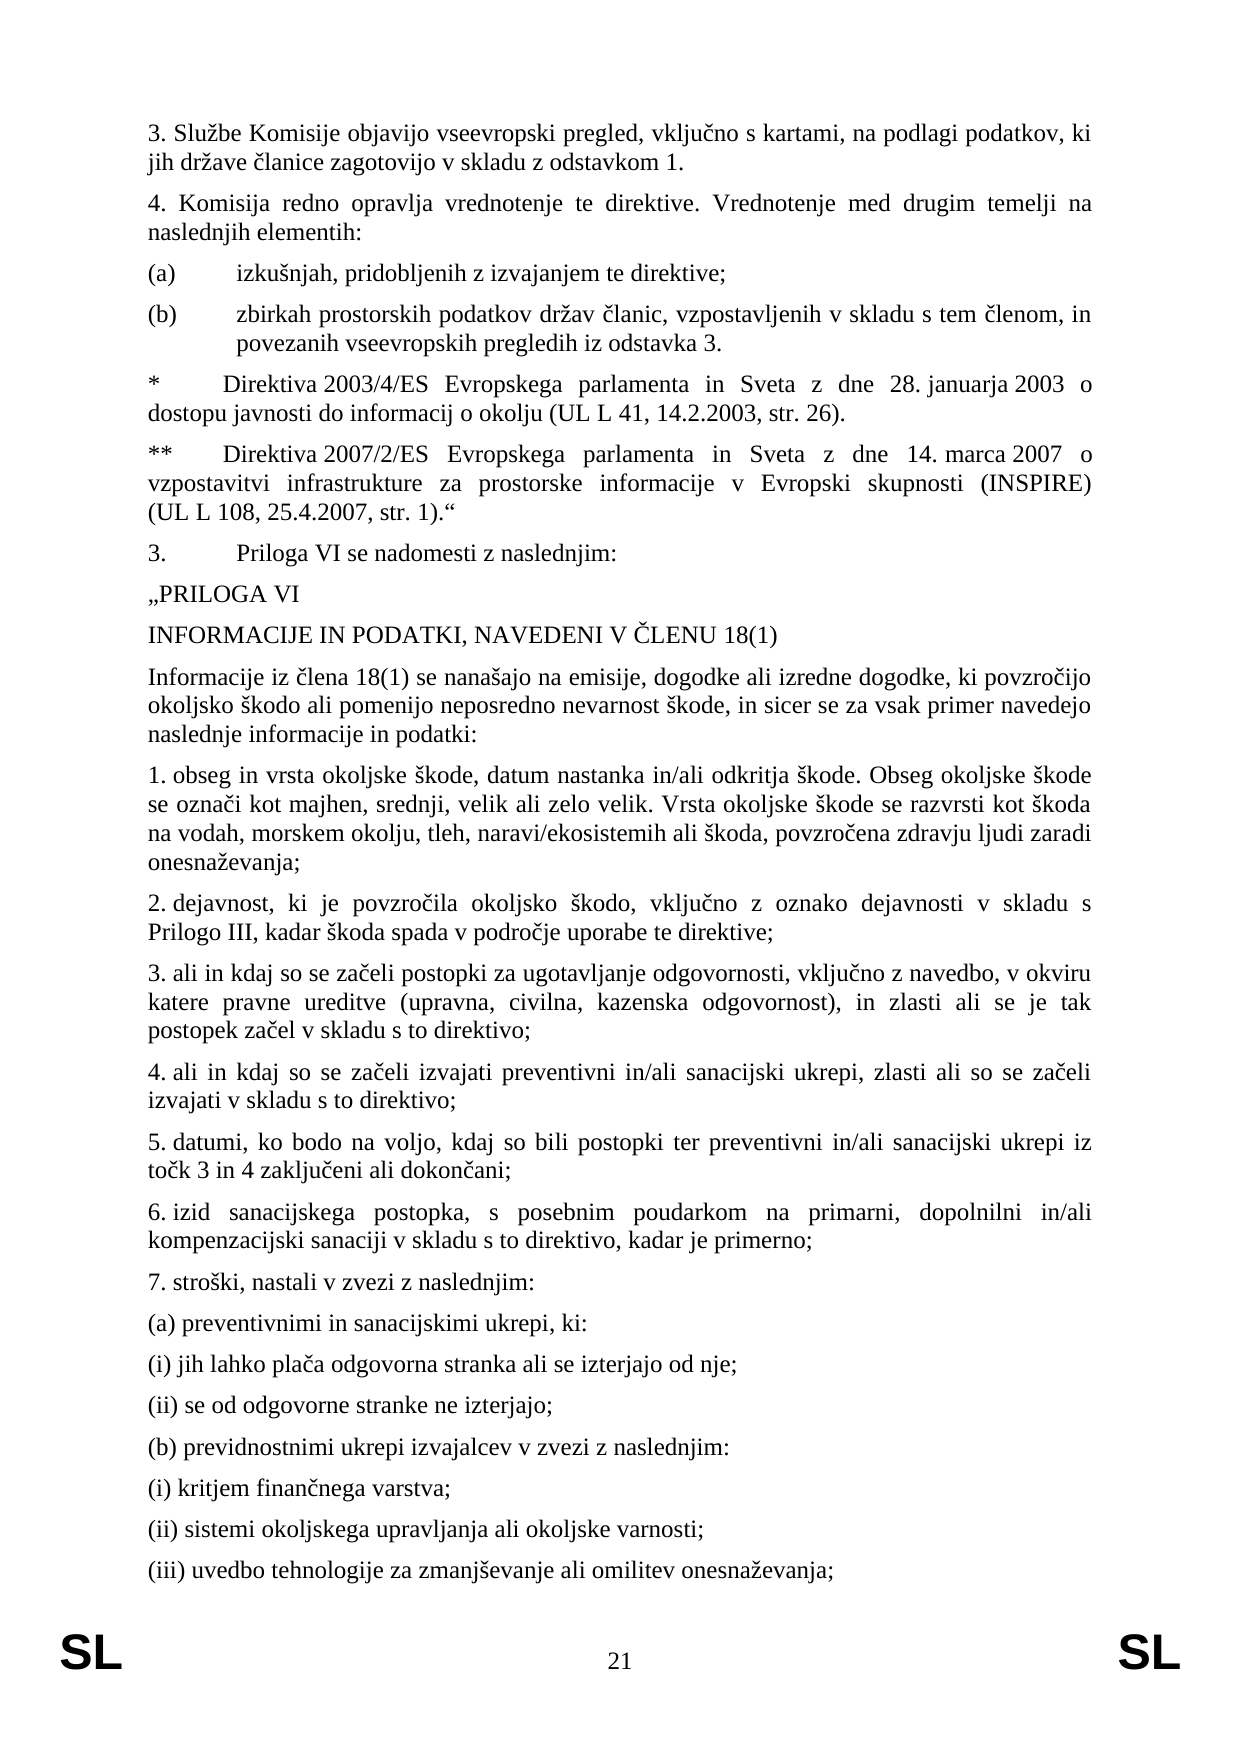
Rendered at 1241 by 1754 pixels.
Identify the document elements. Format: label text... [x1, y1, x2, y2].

text (ii) se od odgovorne stranke ne izterjajo; [148, 1391, 1093, 1419]
text (i) jih lahko plača odgovorna stranka ali se izterjajo od nje; [148, 1349, 1093, 1378]
text (b) previdnostnimi ukrepi izvajalcev v zvezi z naslednjim: [148, 1432, 1093, 1461]
text 4. ali in kdaj so se začeli izvajati preventivni in/ali sanacijski ukrepi, zlasti ali so se začeli izvajati v skladu s to direktivo; [148, 1057, 1093, 1114]
text ** Direktiva 2007/2/ES Evropskega parlamenta in Sveta z dne 14. marca 2007 o vzpostavitvi infrastrukture za prostorske informacije v Evropski skupnosti (INSPIRE) (UL L 108, 25.4.2007, str. 1).“ [148, 439, 1093, 526]
text * Direktiva 2003/4/ES Evropskega parlamenta in Sveta z dne 28. januarja 2003 o dostopu javnosti do informacij o okolju (UL L 41, 14.2.2003, str. 26). [148, 369, 1093, 427]
text 1. obseg in vrsta okoljske škode, datum nastanka in/ali odkritja škode. Obseg okoljske škode se označi kot majhen, srednji, velik ali zelo velik. Vrsta okoljske škode se razvrsti kot škoda na vodah, morskem okolju, tleh, naravi/ekosistemih ali škoda, povzročena zdravju ljudi zaradi onesnaževanja; [148, 761, 1093, 876]
text (iii) uvedbo tehnologije za zmanjševanje ali omilitev onesnaževanja; [148, 1556, 1093, 1584]
text „PRILOGA VI [148, 579, 1093, 608]
text 7. stroški, nastali v zvezi z naslednjim: [148, 1267, 1093, 1296]
text (ii) sistemi okoljskega upravljanja ali okoljske varnosti; [148, 1514, 1093, 1543]
text INFORMACIJE IN PODATKI, NAVEDENI V ČLENU 18(1) [148, 621, 1093, 649]
text 5. datumi, ko bodo na voljo, kdaj so bili postopki ter preventivni in/ali sanacijski ukrepi iz točk 3 in 4 zaključeni ali dokončani; [148, 1127, 1093, 1184]
text Informacije iz člena 18(1) se nanašajo na emisije, dogodke ali izredne dogodke, ki povzročijo okoljsko škodo ali pomenijo neposredno nevarnost škode, in sicer se za vsak primer navedejo naslednje informacije in podatki: [148, 662, 1093, 748]
list izkušnjah, pridobljenih z izvajanjem te direktive; [148, 258, 1093, 287]
text 4. Komisija redno opravlja vrednotenje te direktive. Vrednotenje med drugim temelji na naslednjih elementih: [148, 188, 1093, 246]
text zbirkah prostorskih podatkov držav članic, vzpostavljenih v skladu s tem členom, in povezanih vseevropskih pregledih iz odstavka 3. [148, 299, 1093, 357]
text (a) preventivnimi in sanacijskimi ukrepi, ki: [148, 1308, 1093, 1337]
text 6. izid sanacijskega postopka, s posebnim poudarkom na primarni, dopolnilni in/ali kompenzacijski sanaciji v skladu s to direktivo, kadar je primerno; [148, 1197, 1093, 1254]
text 2. dejavnost, ki je povzročila okoljsko škodo, vključno z oznako dejavnosti v skladu s Prilogo III, kadar škoda spada v področje uporabe te direktive; [148, 888, 1093, 946]
text 3. ali in kdaj so se začeli postopki za ugotavljanje odgovornosti, vključno z navedbo, v okviru katere pravne ureditve (upravna, civilna, kazenska odgovornost), in zlasti ali se je tak postopek začel v skladu s to direktivo; [148, 958, 1093, 1044]
text 3. Službe Komisije objavijo vseevropski pregled, vključno s kartami, na podlagi podatkov, ki jih države članice zagotovijo v skladu z odstavkom 1. [148, 118, 1093, 176]
text 3. Priloga VI se nadomesti z naslednjim: [148, 538, 1093, 567]
text (i) kritjem finančnega varstva; [148, 1473, 1093, 1502]
